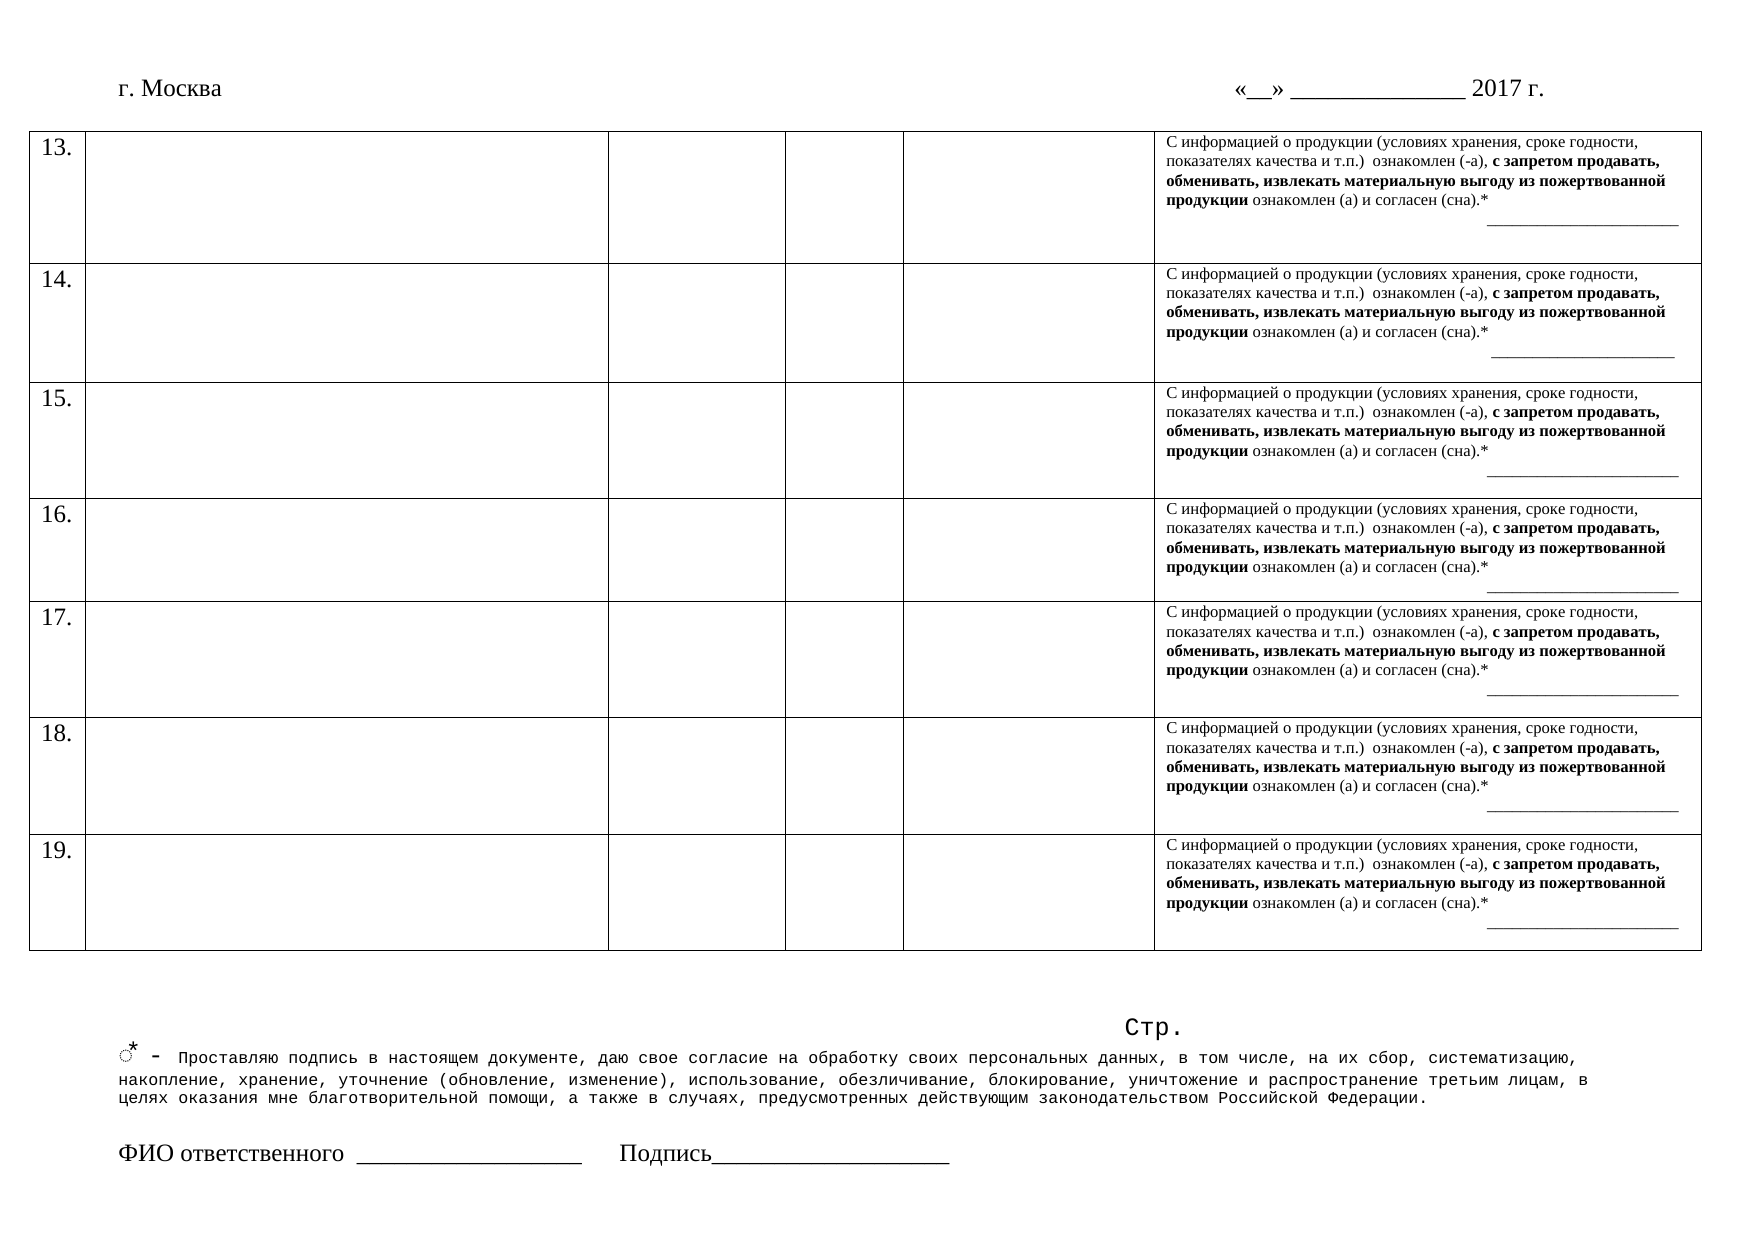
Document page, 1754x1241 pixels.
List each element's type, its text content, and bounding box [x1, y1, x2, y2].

table_cell [86, 264, 608, 382]
table_cell [786, 835, 903, 950]
table_cell 15. [30, 383, 85, 498]
table_cell 14. [30, 264, 85, 382]
table_cell [904, 835, 1154, 950]
table_cell [86, 383, 608, 498]
table_cell 19. [30, 835, 85, 950]
table_cell [609, 499, 785, 601]
table_cell 13. [30, 132, 85, 263]
table_cell [786, 602, 903, 717]
table_cell [86, 132, 608, 263]
table_cell [786, 264, 903, 382]
table_cell С информацией о продукции (условиях хранения, сроке годности, показателях качества и т.п.) ознакомлен (-а), с запретом продавать, обменивать, извлекать материальную выгоду из пожертвованной продукции ознакомлен (а) и согласен (сна).* ______________________ [1155, 264, 1701, 382]
table_cell 18. [30, 718, 85, 834]
table_cell [609, 718, 785, 834]
table_cell [86, 602, 608, 717]
table_cell [786, 383, 903, 498]
table_cell [904, 602, 1154, 717]
table_cell [609, 383, 785, 498]
table_cell [786, 132, 903, 263]
table_cell [904, 132, 1154, 263]
table_cell [86, 718, 608, 834]
table_cell 16. [30, 499, 85, 601]
table_cell [786, 718, 903, 834]
table_cell [609, 132, 785, 263]
table_cell [904, 499, 1154, 601]
table_cell 17. [30, 602, 85, 717]
table_cell [86, 499, 608, 601]
table_cell [904, 264, 1154, 382]
table_cell [609, 264, 785, 382]
table_cell [786, 499, 903, 601]
table_cell [904, 383, 1154, 498]
table_cell [609, 602, 785, 717]
table_cell [904, 718, 1154, 834]
table_cell [609, 835, 785, 950]
table_cell [86, 835, 608, 950]
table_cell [1155, 835, 1701, 950]
